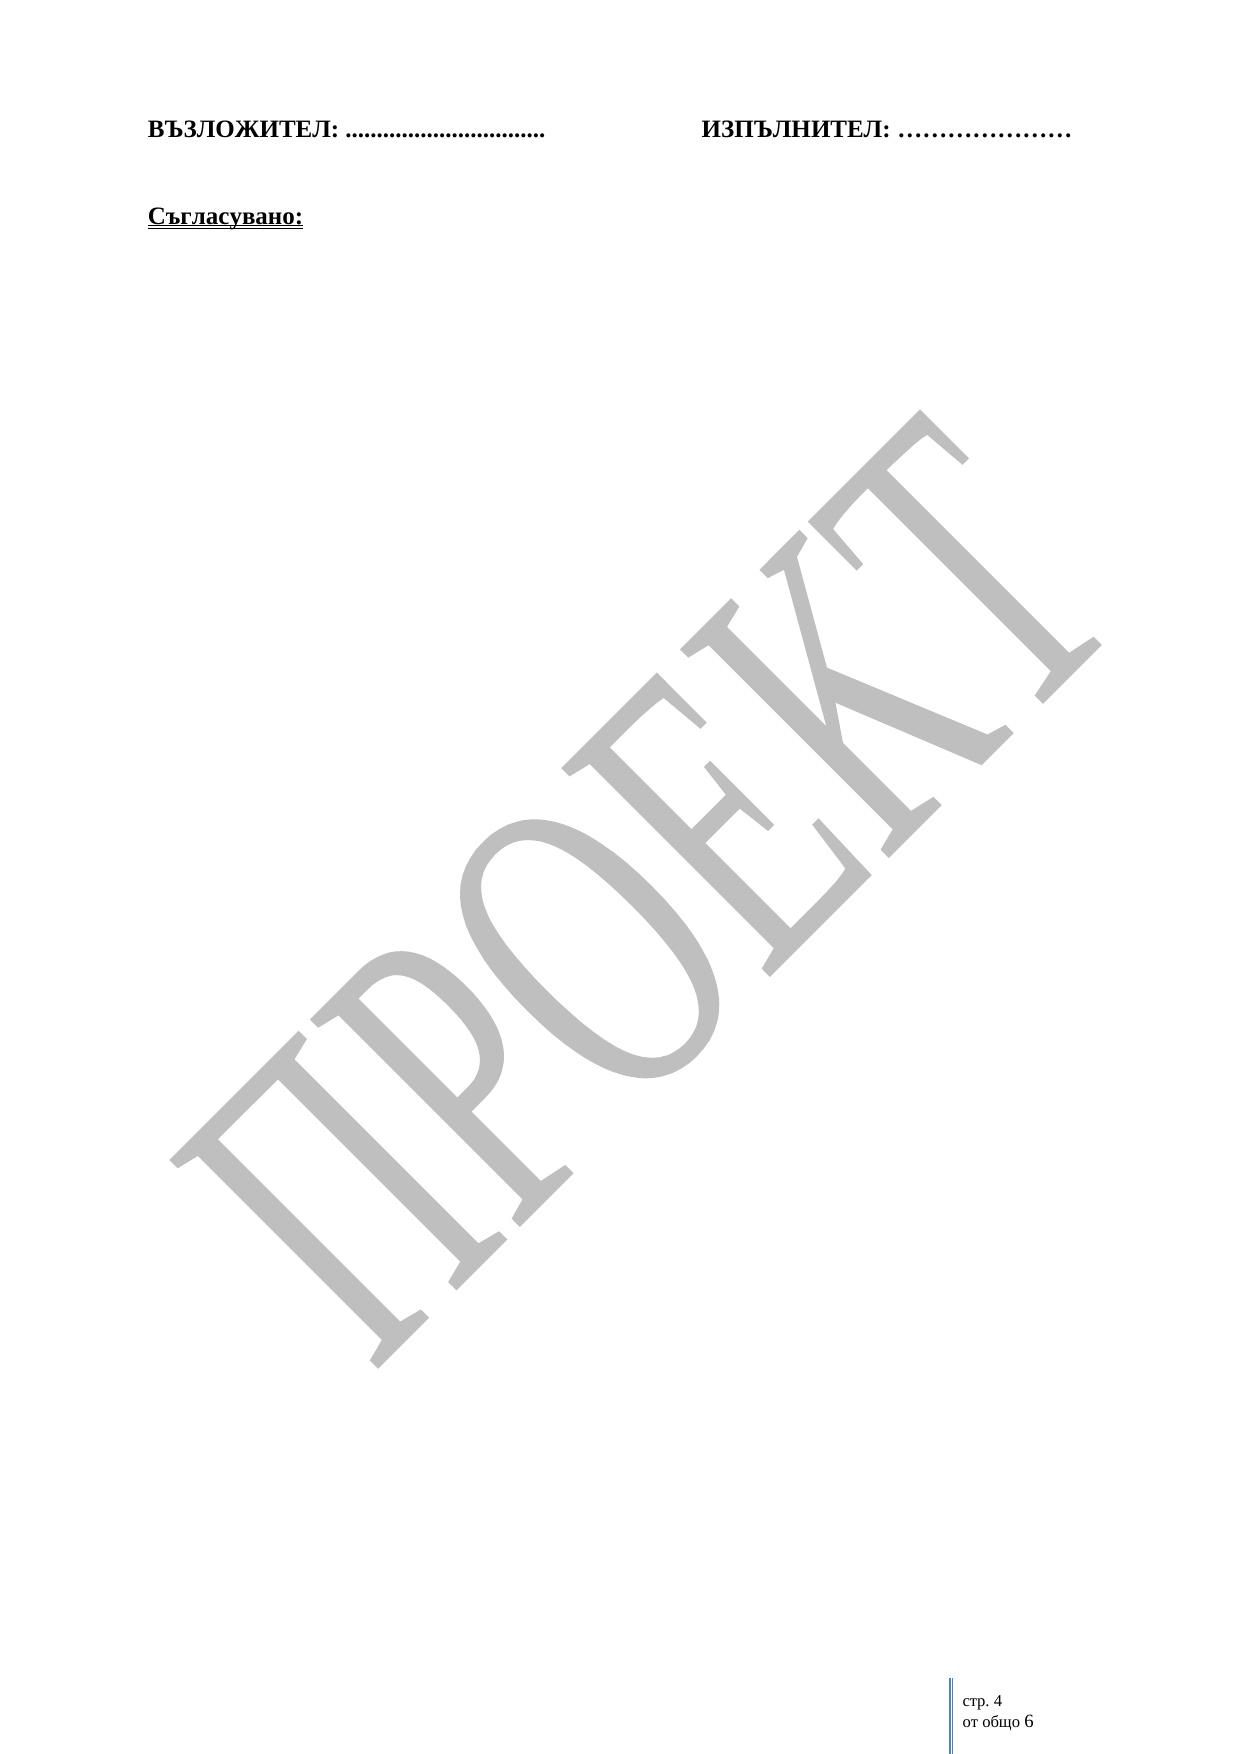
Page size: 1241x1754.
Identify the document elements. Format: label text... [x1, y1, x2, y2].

text ВЪЗЛОЖИТЕЛ: ................................ ИЗПЪЛНИТЕЛ: ………………… [148, 114, 1152, 143]
text Съгласувано: [148, 201, 1152, 229]
